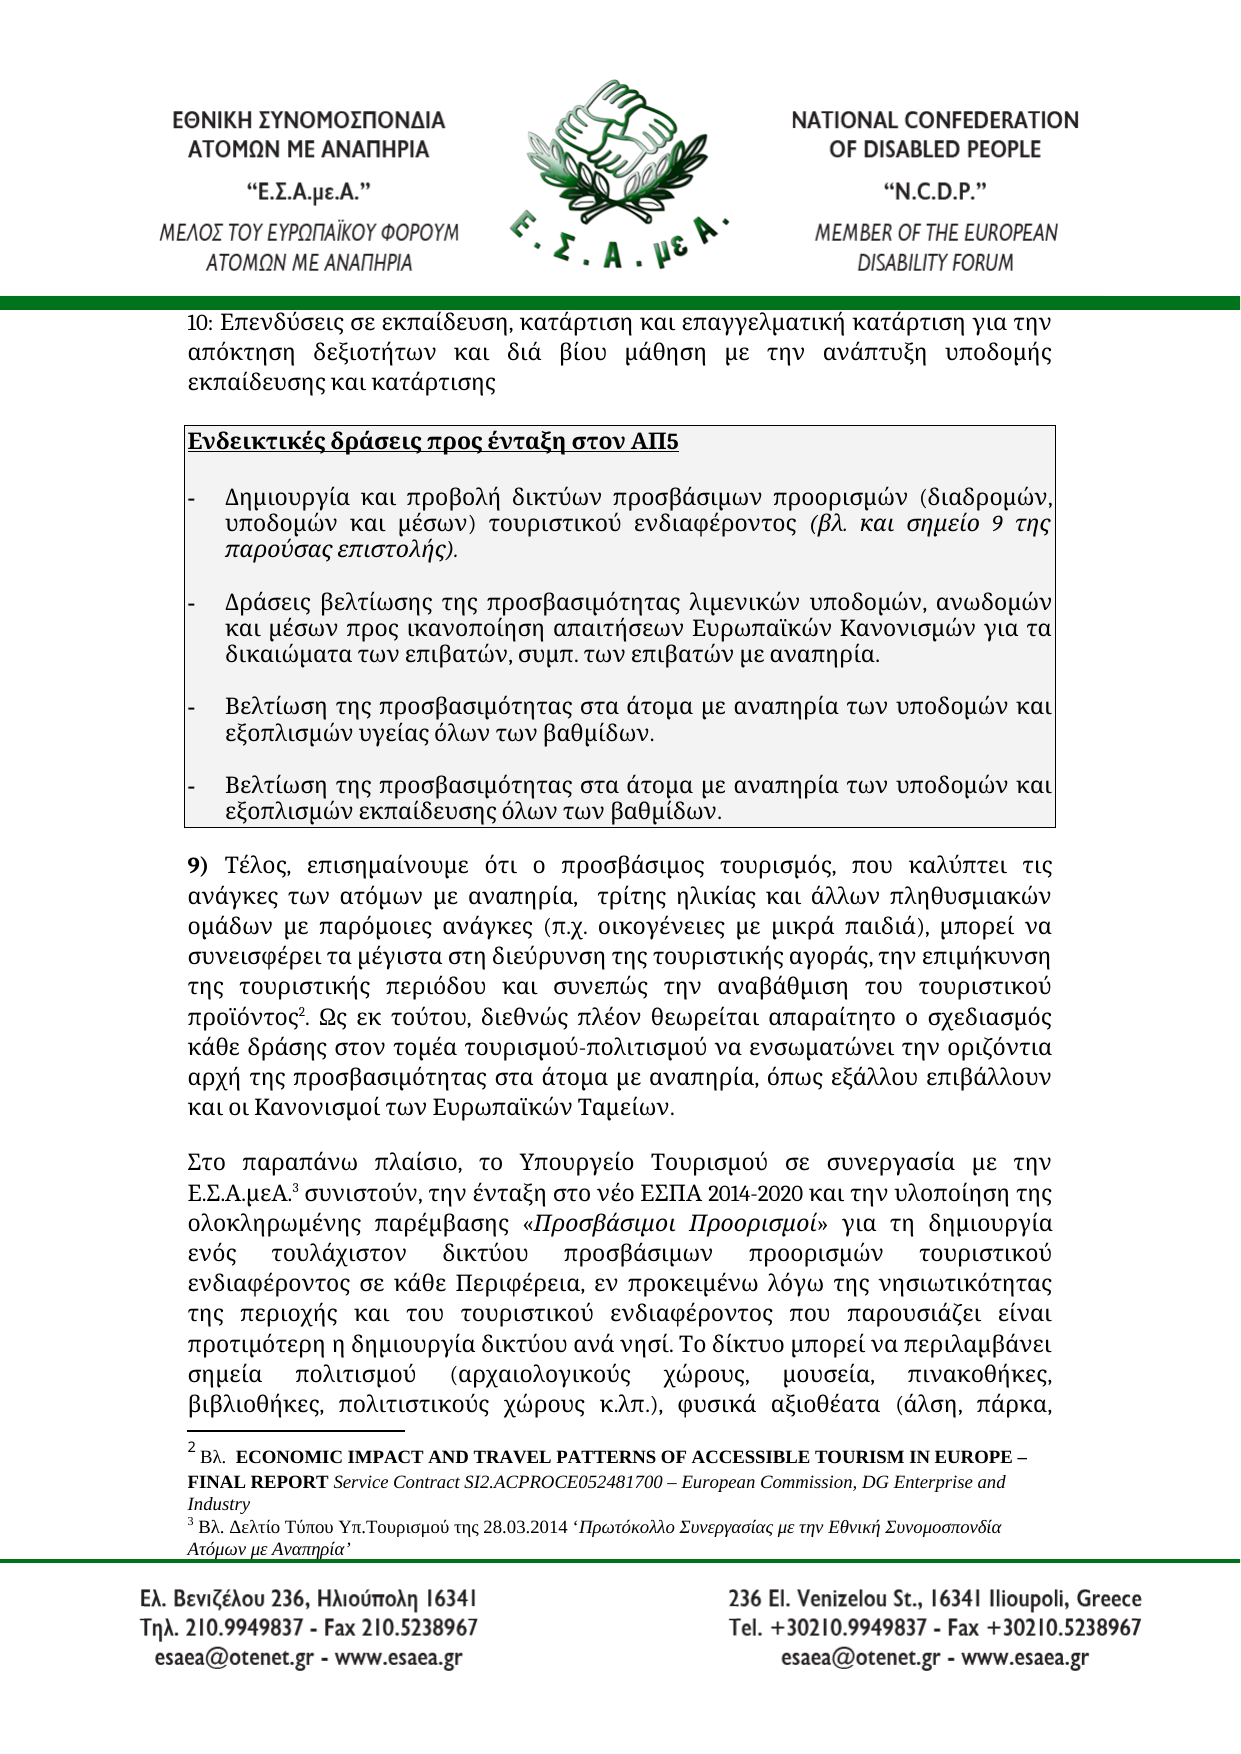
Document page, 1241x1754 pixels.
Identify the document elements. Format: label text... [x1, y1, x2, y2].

list Βελτίωση της προσβασιμότητας στα άτομα με αναπηρία των υποδομών και εξοπλισμών υγείας όλων των βαθμίδων. [185, 690, 1055, 747]
text 9) Τέλος, επισημαίνουμε ότι ο προσβάσιμος τουρισμός, που καλύπτει τις ανάγκες των ατόμων με αναπηρία, τρίτης ηλικίας και άλλων πληθυσμιακών ομάδων με παρόμοιες ανάγκες (π.χ. οικογένειες με μικρά παιδιά), μπορεί να συνεισφέρει τα μέγιστα στη διεύρυνση της τουριστικής αγοράς, την επιμήκυνση της τουριστικής περιόδου και συνεπώς την αναβάθμιση του τουριστικού προϊόντος. Ως εκ τούτου, διεθνώς πλέον θεωρείται απαραίτητο ο σχεδιασμός κάθε δράσης στον τομέα τουρισμού-πολιτισμού να ενσωματώνει την οριζόντια αρχή της προσβασιμότητας στα άτομα με αναπηρία, όπως εξάλλου επιβάλλουν και οι Κανονισμοί των Ευρωπαϊκών Ταμείων. [187, 853, 1053, 1121]
text 10: Επενδύσεις σε εκπαίδευση, κατάρτιση και επαγγελματική κατάρτιση για την απόκτηση δεξιοτήτων και διά βίου μάθηση με την ανάπτυξη υποδομής εκπαίδευσης και κατάρτισης [187, 310, 1053, 397]
list Δράσεις βελτίωσης της προσβασιμότητας λιμενικών υποδομών, ανωδομών και μέσων προς ικανοποίηση απαιτήσεων Ευρωπαϊκών Κανονισμών για τα δικαιώματα των επιβατών, συμπ. των επιβατών με αναπηρία. [185, 585, 1055, 668]
text Ενδεικτικές δράσεις προς ένταξη στον ΑΠ5 [185, 426, 1055, 455]
picture [0, 73, 1241, 310]
picture [0, 1559, 1241, 1681]
list Βελτίωση της προσβασιμότητας στα άτομα με αναπηρία των υποδομών και εξοπλισμών εκπαίδευσης όλων των βαθμίδων. [185, 769, 1055, 827]
list Δημιουργία και προβολή δικτύων προσβάσιμων προορισμών (διαδρομών, υποδομών και μέσων) τουριστικού ενδιαφέροντος (βλ. και σημείο 9 της παρούσας επιστολής). [185, 481, 1055, 563]
